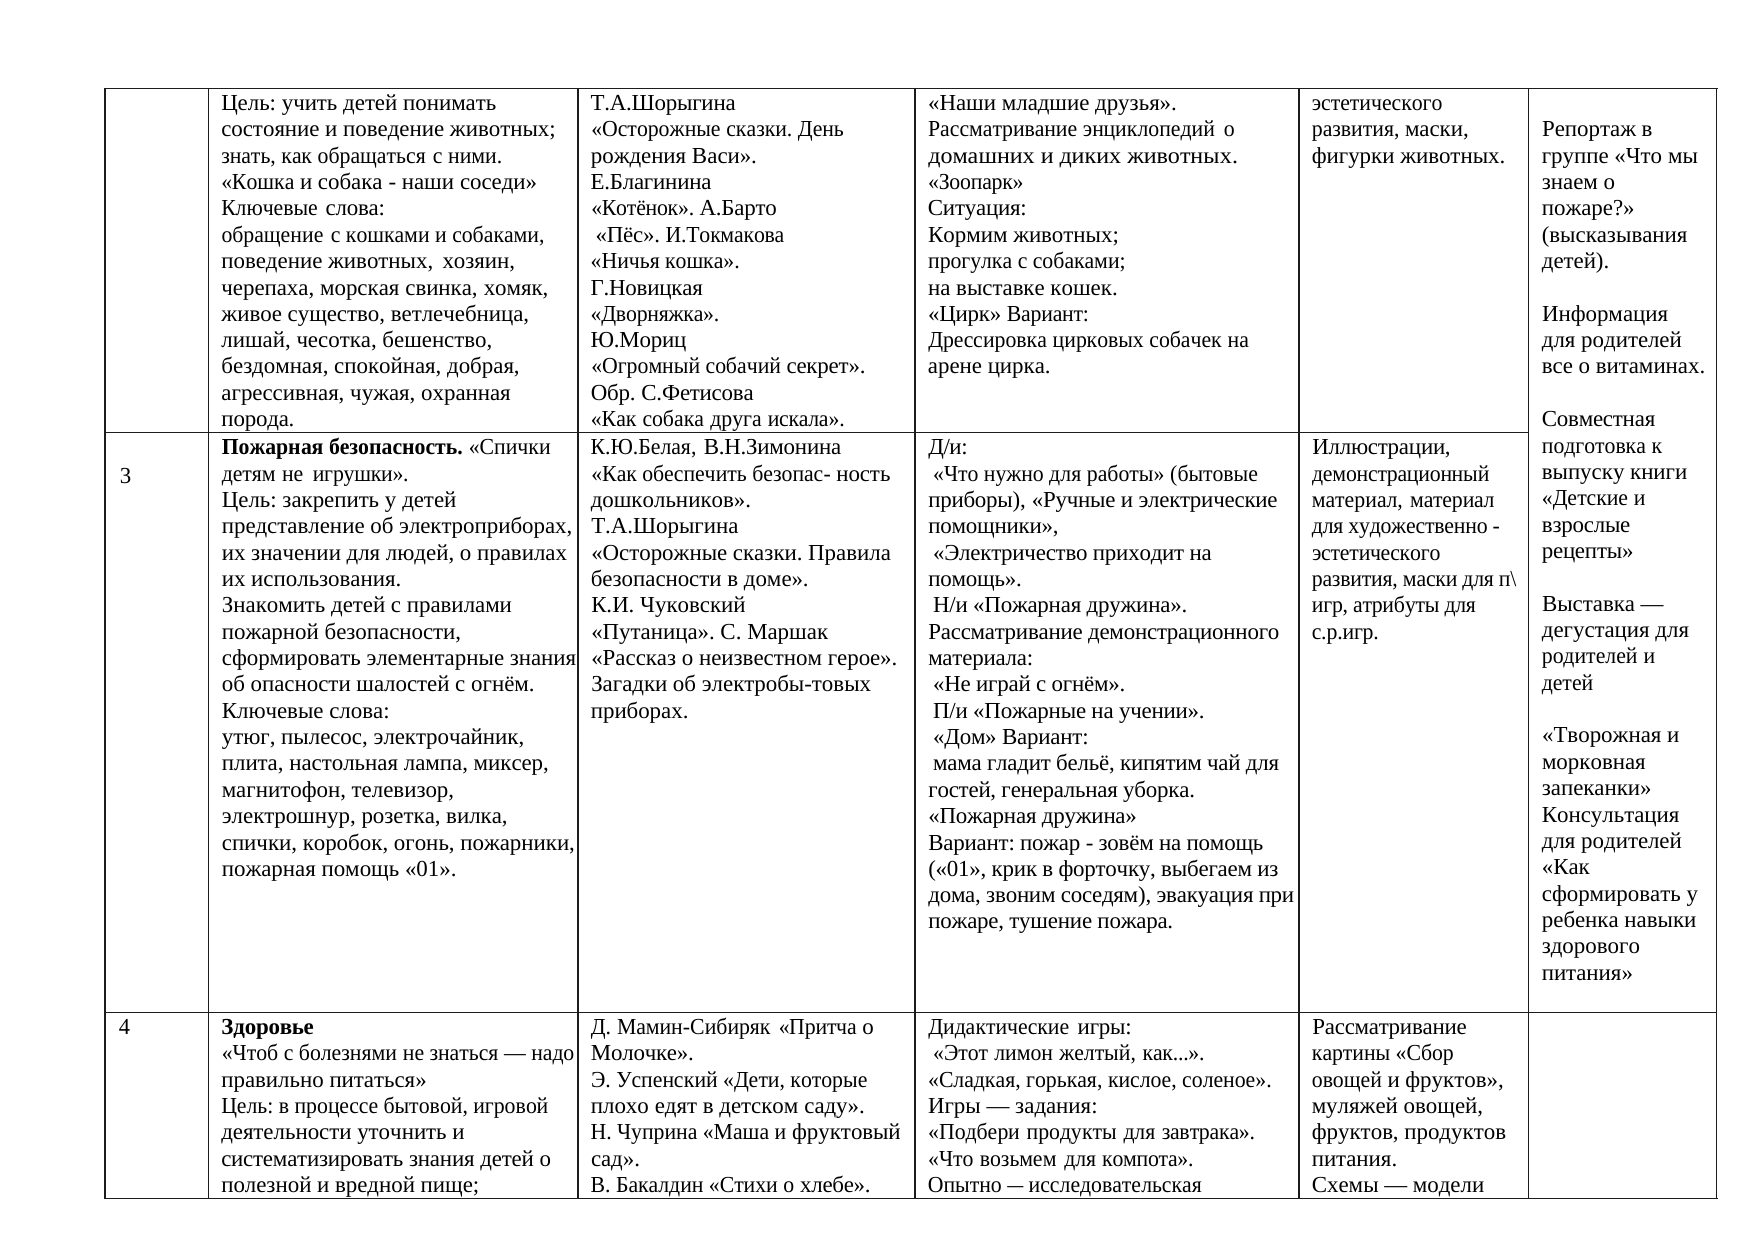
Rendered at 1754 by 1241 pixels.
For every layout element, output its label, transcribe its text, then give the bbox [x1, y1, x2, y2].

table_cell Д/и: «Что нужно для работы» (бытовые приборы), «Ручные и электрические помощники», «Электричество приходит на помощь». Н/и «Пожарная дружина». Рассматривание демонстрационного материала: «Не играй с огнём». П/и «Пожарные на учении». «Дом» Вариант: мама гладит бельё, кипятим чай для гостей, генеральная уборка. «Пожарная дружина» Вариант: пожар - зовём на помощь («01», крик в форточку, выбегаем из дома, звоним соседям), эвакуация при пожаре, тушение пожара. [916, 433, 1298, 1011]
table_cell [1529, 1013, 1716, 1197]
table_cell Пожарная безопасность. «Спички детям не игрушки». Цель: закрепить у детей представление об электроприборах, их значении для людей, о правилах их использования. Знакомить детей с правилами пожарной безопасности, сформировать элементарные знания об опасности шалостей с огнём. Ключевые слова: утюг, пылесос, электрочайник, плита, настольная лампа, миксер, магнитофон, телевизор, электрошнур, розетка, вилка, спички, коробок, огонь, пожарники, пожарная помощь «01». [209, 433, 577, 1011]
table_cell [209, 1013, 577, 1197]
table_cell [1300, 89, 1528, 432]
table_cell 4 [106, 1013, 208, 1197]
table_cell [579, 89, 914, 432]
table_cell 3 [106, 433, 208, 1011]
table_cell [209, 89, 577, 432]
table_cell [916, 89, 1298, 432]
table_cell К.Ю.Белая, В.Н.Зимонина «Как обеспечить безопас- ность дошкольников». Т.А.Шорыгина «Осторожные сказки. Правила безопасности в доме». К.И. Чуковский «Путаница». С. Маршак «Рассказ о неизвестном гepoe». Загадки об электробы-товых приборах. [579, 433, 914, 1011]
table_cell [579, 1013, 914, 1197]
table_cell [916, 1013, 1298, 1197]
table_cell Иллюстрации, демонстрационный материал, материал для художественно - эстетического развития, маски для п\игр, атрибуты для с.р.игр. [1300, 433, 1528, 1011]
table_cell 2 [106, 89, 208, 432]
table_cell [1300, 1013, 1528, 1197]
